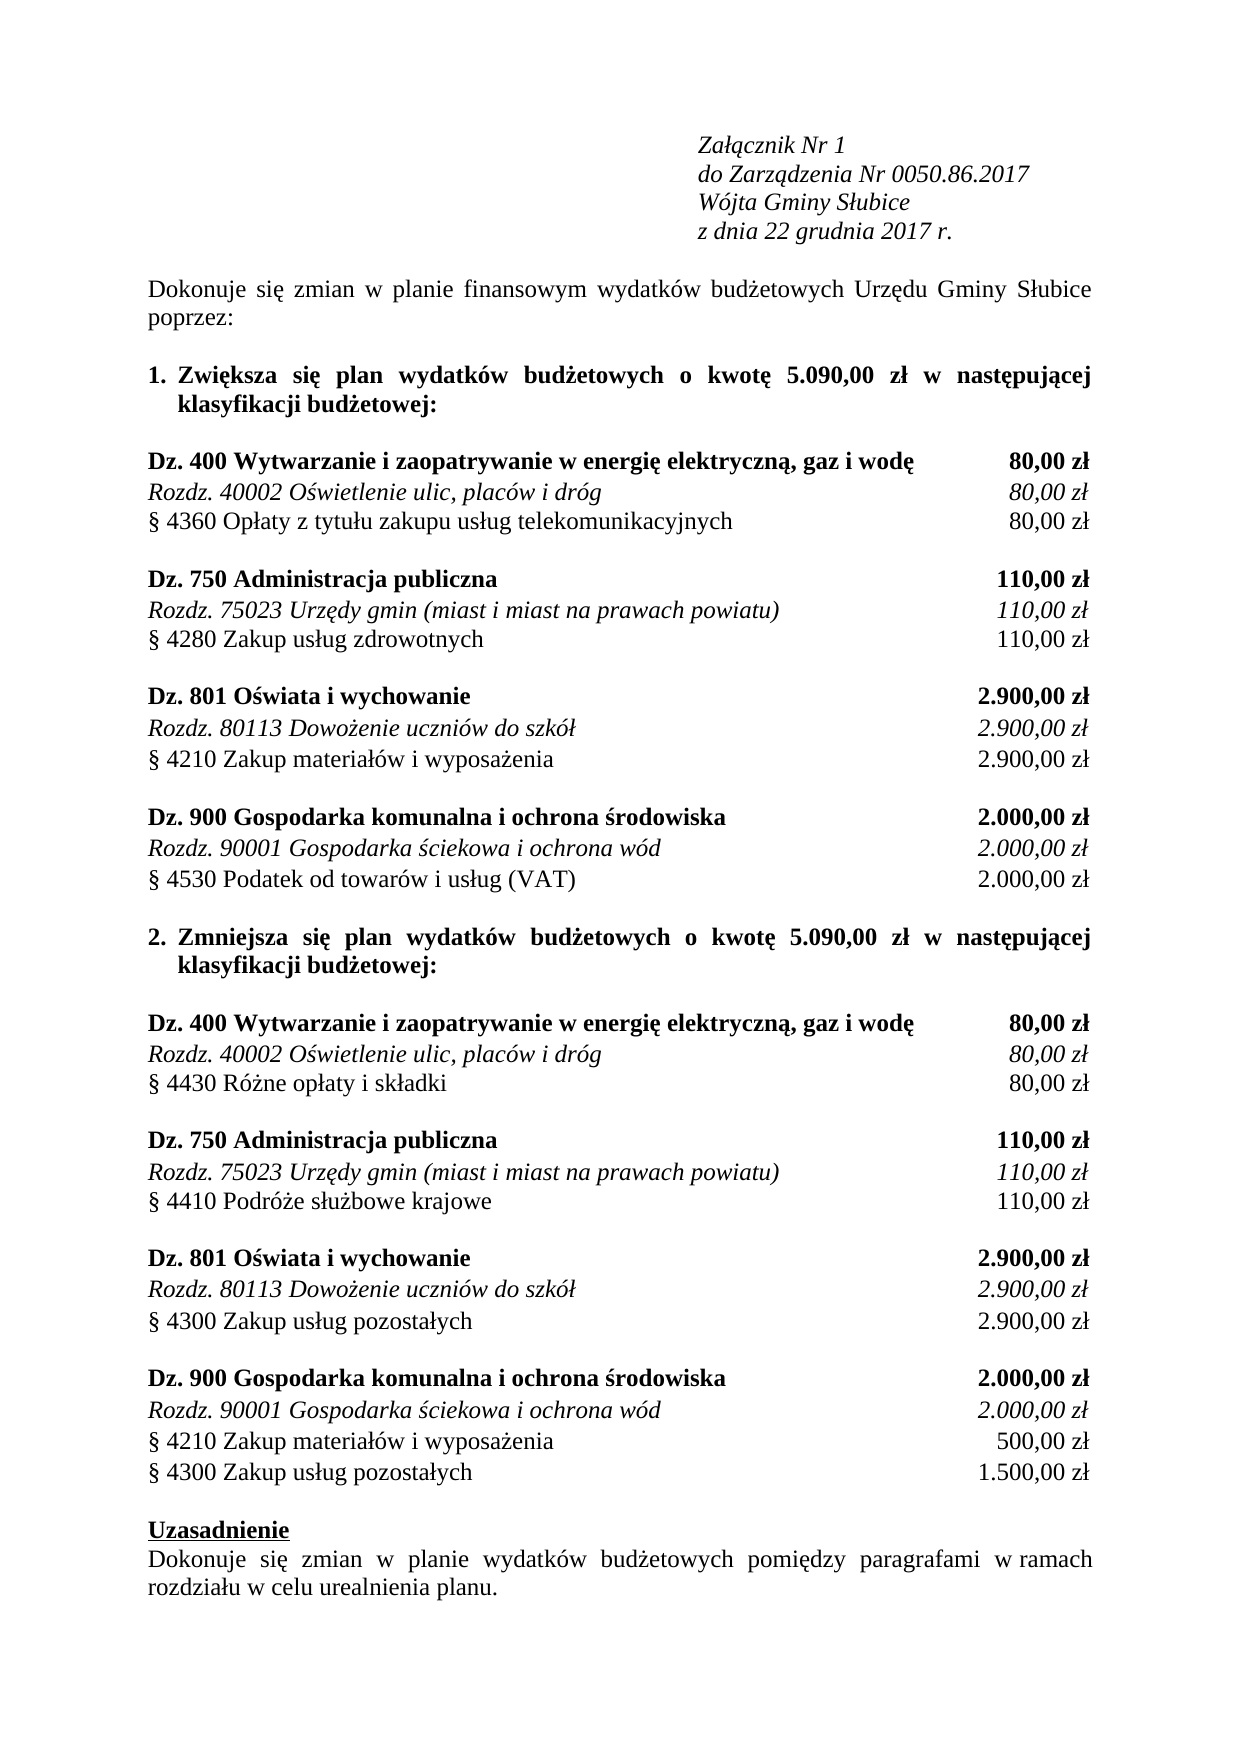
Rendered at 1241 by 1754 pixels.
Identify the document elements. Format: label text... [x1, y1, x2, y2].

text 1. Zwiększa się plan wydatków budżetowych o kwotę 5.090,00 zł w następującej klasyfikacji budżetowej: [148, 360, 1092, 417]
text § 4280 Zakup usług zdrowotnych 110,00 zł [148, 624, 1092, 653]
text do Zarządzenia Nr 0050.86.2017 [148, 159, 1092, 187]
text § 4530 Podatek od towarów i usług (VAT) 2.000,00 zł [148, 864, 1092, 893]
text Rozdz. 40002 Oświetlenie ulic, placów i dróg 80,00 zł [148, 477, 1092, 506]
text Rozdz. 80113 Dowożenie uczniów do szkół 2.900,00 zł [148, 713, 1092, 741]
text § 4410 Podróże służbowe krajowe 110,00 zł [148, 1186, 1092, 1214]
text Dz. 400 Wytwarzanie i zaopatrywanie w energię elektryczną, gaz i wodę 80,00 zł [148, 446, 1092, 475]
text Dz. 750 Administracja publiczna 110,00 zł [148, 1126, 1092, 1154]
text Uzasadnienie [148, 1515, 1092, 1544]
text § 4210 Zakup materiałów i wyposażenia 2.900,00 zł [148, 744, 1092, 773]
text § 4300 Zakup usług pozostałych 2.900,00 zł [148, 1306, 1092, 1335]
text Rozdz. 90001 Gospodarka ściekowa i ochrona wód 2.000,00 zł [148, 833, 1092, 862]
text 2. Zmniejsza się plan wydatków budżetowych o kwotę 5.090,00 zł w następującej klasyfikacji budżetowej: [148, 922, 1092, 979]
text § 4210 Zakup materiałów i wyposażenia 500,00 zł [148, 1426, 1092, 1455]
text Rozdz. 75023 Urzędy gmin (miast i miast na prawach powiatu) 110,00 zł [148, 1157, 1092, 1186]
text Dz. 801 Oświata i wychowanie 2.900,00 zł [148, 681, 1092, 710]
text Rozdz. 75023 Urzędy gmin (miast i miast na prawach powiatu) 110,00 zł [148, 595, 1092, 624]
text Załącznik Nr 1 [639, 130, 1092, 159]
text § 4430 Różne opłaty i składki 80,00 zł [148, 1068, 1092, 1097]
text Dz. 900 Gospodarka komunalna i ochrona środowiska 2.000,00 zł [148, 1363, 1092, 1392]
text Dokonuje się zmian w planie finansowym wydatków budżetowych Urzędu Gminy Słubice poprzez: [148, 274, 1092, 331]
text § 4360 Opłaty z tytułu zakupu usług telekomunikacyjnych 80,00 zł [148, 506, 1092, 535]
text Rozdz. 40002 Oświetlenie ulic, placów i dróg 80,00 zł [148, 1039, 1092, 1068]
text Dokonuje się zmian w planie wydatków budżetowych pomiędzy paragrafami w ramach rozdziału w celu urealnienia planu. [148, 1544, 1092, 1601]
text Dz. 750 Administracja publiczna 110,00 zł [148, 564, 1092, 592]
text Dz. 900 Gospodarka komunalna i ochrona środowiska 2.000,00 zł [148, 802, 1092, 830]
text Rozdz. 90001 Gospodarka ściekowa i ochrona wód 2.000,00 zł [148, 1395, 1092, 1423]
text Rozdz. 80113 Dowożenie uczniów do szkół 2.900,00 zł [148, 1274, 1092, 1303]
text Dz. 801 Oświata i wychowanie 2.900,00 zł [148, 1243, 1092, 1272]
text z dnia 22 grudnia 2017 r. [148, 216, 1092, 245]
text § 4300 Zakup usług pozostałych 1.500,00 zł [148, 1457, 1092, 1486]
text Wójta Gminy Słubice [148, 187, 1092, 216]
text Dz. 400 Wytwarzanie i zaopatrywanie w energię elektryczną, gaz i wodę 80,00 zł [148, 1008, 1092, 1037]
